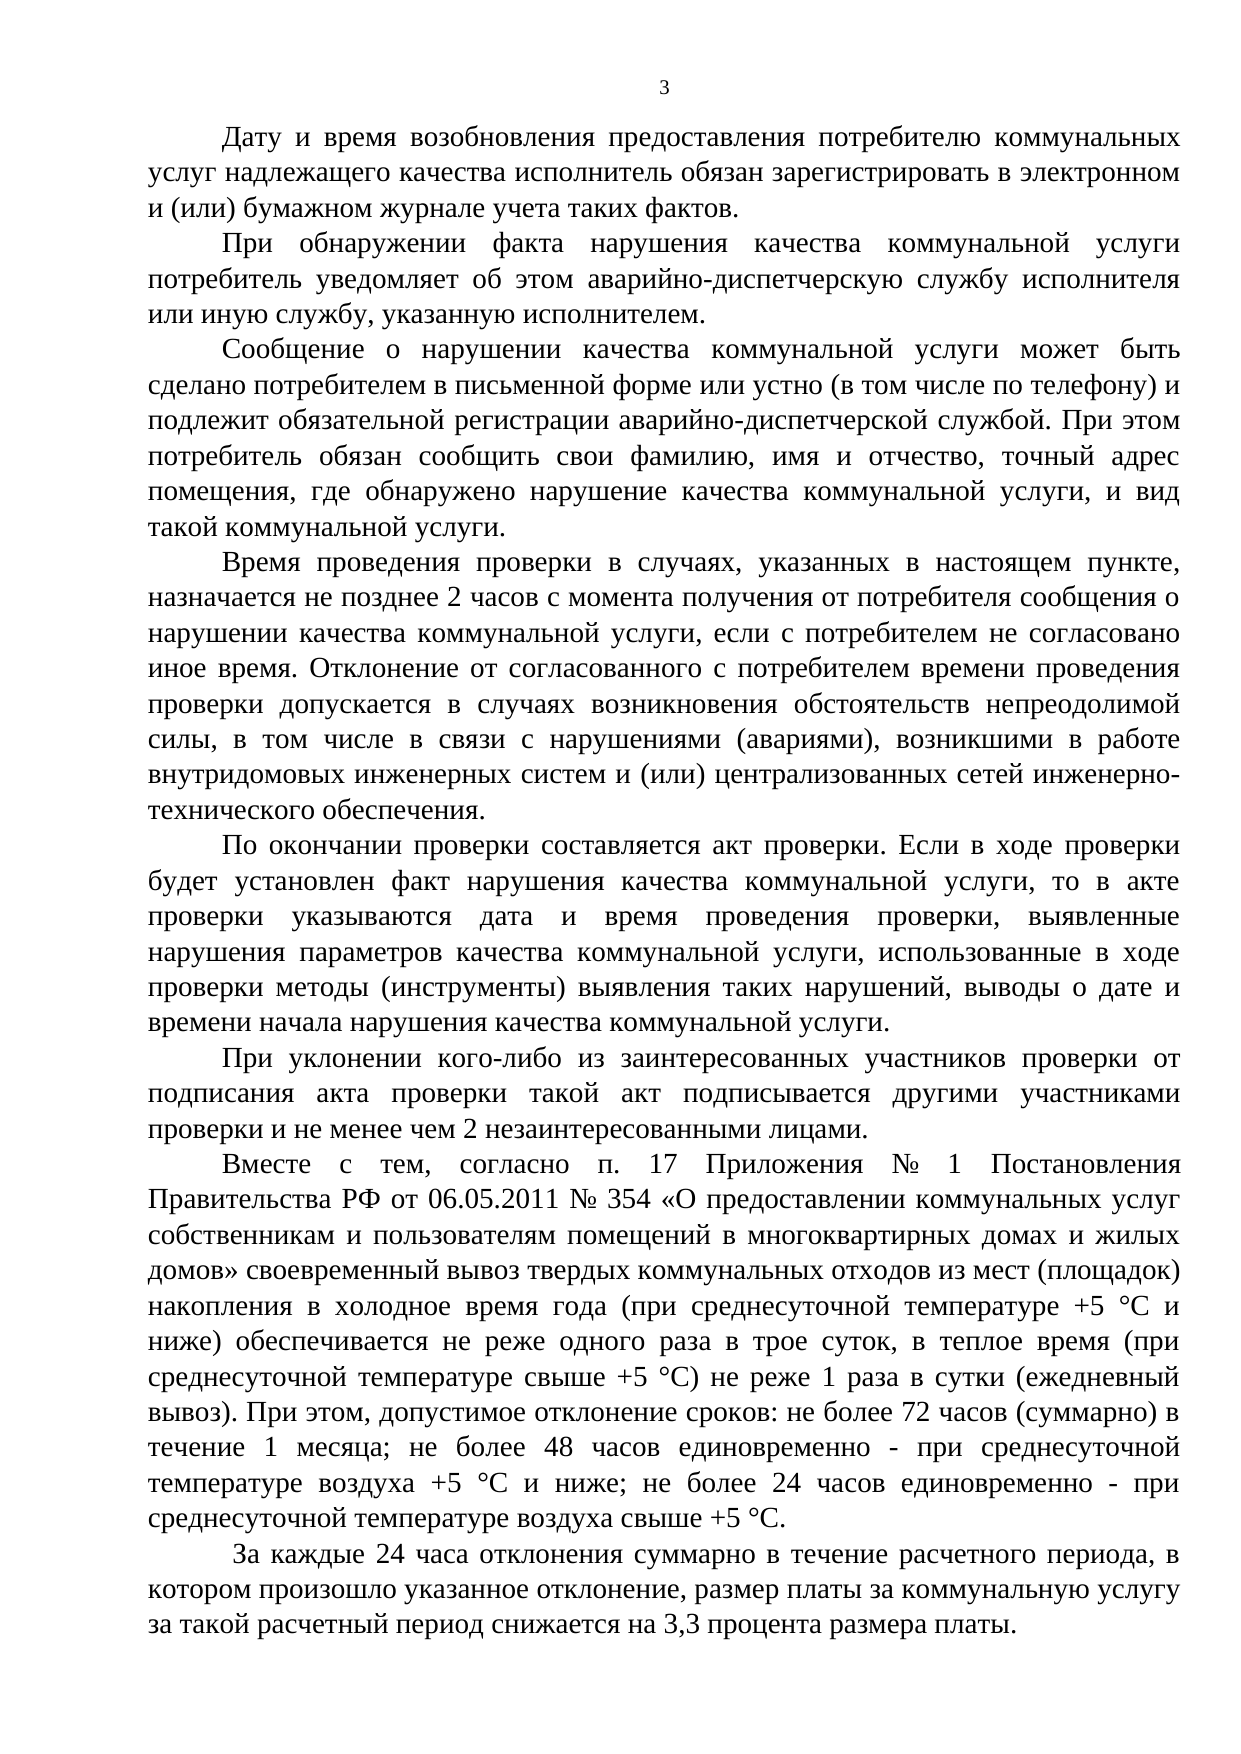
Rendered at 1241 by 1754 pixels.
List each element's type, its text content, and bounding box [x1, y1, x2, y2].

text По окончании проверки составляется акт проверки. Если в ходе проверки будет установлен факт нарушения качества коммунальной услуги, то в акте проверки указываются дата и время проведения проверки, выявленные нарушения параметров качества коммунальной услуги, использованные в ходе проверки методы (инструменты) выявления таких нарушений, выводы о дате и времени начала нарушения качества коммунальной услуги. [148, 826, 1181, 1039]
text Сообщение о нарушении качества коммунальной услуги может быть сделано потребителем в письменной форме или устно (в том числе по телефону) и подлежит обязательной регистрации аварийно-диспетчерской службой. При этом потребитель обязан сообщить свои фамилию, имя и отчество, точный адрес помещения, где обнаружено нарушение качества коммунальной услуги, и вид такой коммунальной услуги. [148, 331, 1181, 543]
text Время проведения проверки в случаях, указанных в настоящем пункте, назначается не позднее 2 часов с момента получения от потребителя сообщения о нарушении качества коммунальной услуги, если с потребителем не согласовано иное время. Отклонение от согласованного с потребителем времени проведения проверки допускается в случаях возникновения обстоятельств непреодолимой силы, в том числе в связи с нарушениями (авариями), возникшими в работе внутридомовых инженерных систем и (или) централизованных сетей инженерно-технического обеспечения. [148, 543, 1181, 826]
text При обнаружении факта нарушения качества коммунальной услуги потребитель уведомляет об этом аварийно-диспетчерскую службу исполнителя или иную службу, указанную исполнителем. [148, 224, 1181, 331]
text Дату и время возобновления предоставления потребителю коммунальных услуг надлежащего качества исполнитель обязан зарегистрировать в электронном и (или) бумажном журнале учета таких фактов. [148, 118, 1181, 224]
text За каждые 24 часа отклонения суммарно в течение расчетного периода, в котором произошло указанное отклонение, размер платы за коммунальную услугу за такой расчетный период снижается на 3,3 процента размера платы. [148, 1535, 1181, 1641]
text При уклонении кого-либо из заинтересованных участников проверки от подписания акта проверки такой акт подписывается другими участниками проверки и не менее чем 2 незаинтересованными лицами. [148, 1039, 1181, 1145]
text Вместе с тем, согласно п. 17 Приложения № 1 Постановления Правительства РФ от 06.05.2011 № 354 «О предоставлении коммунальных услуг собственникам и пользователям помещений в многоквартирных домах и жилых домов» своевременный вывоз твердых коммунальных отходов из мест (площадок) накопления в холодное время года (при среднесуточной температуре +5 °C и ниже) обеспечивается не реже одного раза в трое суток, в теплое время (при среднесуточной температуре свыше +5 °C) не реже 1 раза в сутки (ежедневный вывоз). При этом, допустимое отклонение сроков: не более 72 часов (суммарно) в течение 1 месяца; не более 48 часов единовременно - при среднесуточной температуре воздуха +5 °C и ниже; не более 24 часов единовременно - при среднесуточной температуре воздуха свыше +5 °C. [148, 1145, 1181, 1535]
